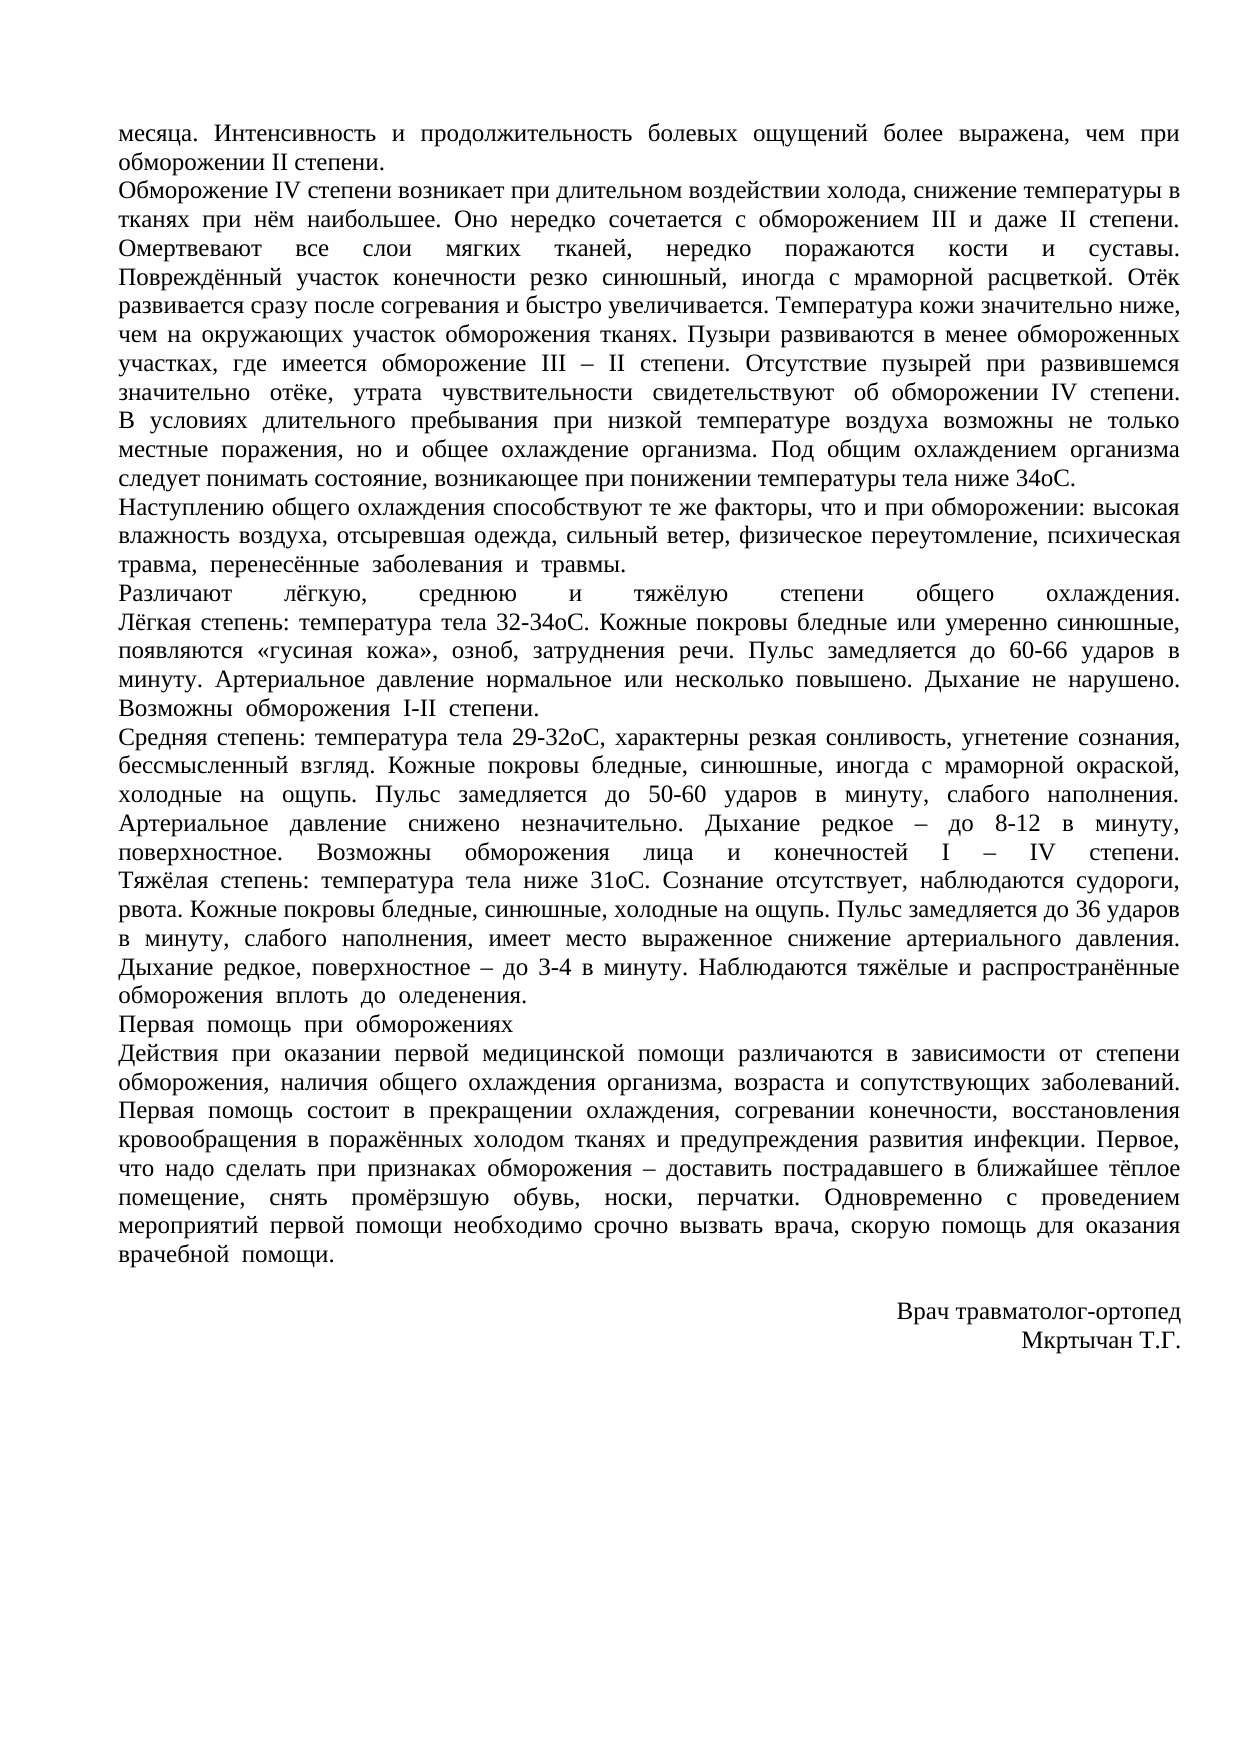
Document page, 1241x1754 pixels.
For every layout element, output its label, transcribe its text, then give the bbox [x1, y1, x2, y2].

text Мкртычан Т.Г. [118, 1325, 1181, 1354]
text Врач травматолог-ортопед [118, 1296, 1181, 1325]
text Наступлению общего охлаждения способствуют те же факторы, что и при обморожении: высокая влажность воздуха, отсыревшая одежда, сильный ветер, физическое переутомление, психическая травма, перенесённые заболевания и травмы. Различают лёгкую, среднюю и тяжёлую степени общего охлаждения. Лёгкая степень: температура тела 32-34oС. Кожные покровы бледные или умеренно синюшные, появляются «гусиная кожа», озноб, затруднения речи. Пульс замедляется до 60-66 ударов в минуту. Артериальное давление нормальное или несколько повышено. Дыхание не нарушено. Возможны обморожения I-II степени. Средняя степень: температура тела 29-32oС, характерны резкая сонливость, угнетение сознания, бессмысленный взгляд. Кожные покровы бледные, синюшные, иногда с мраморной окраской, холодные на ощупь. Пульс замедляется до 50-60 ударов в минуту, слабого наполнения. Артериальное давление снижено незначительно. Дыхание редкое – до 8-12 в минуту, поверхностное. Возможны обморожения лица и конечностей I – IV степени. Тяжёлая степень: температура тела ниже 31oС. Сознание отсутствует, наблюдаются судороги, рвота. Кожные покровы бледные, синюшные, холодные на ощупь. Пульс замедляется до 36 ударов в минуту, слабого наполнения, имеет место выраженное снижение артериального давления. Дыхание редкое, поверхностное – до 3-4 в минуту. Наблюдаются тяжёлые и распространённые обморожения вплоть до оледенения. Первая помощь при обморожениях Действия при оказании первой медицинской помощи различаются в зависимости от степени обморожения, наличия общего охлаждения организма, возраста и сопутствующих заболеваний. Первая помощь состоит в прекращении охлаждения, согревании конечности, восстановления кровообращения в поражённых холодом тканях и предупреждения развития инфекции. Первое, что надо сделать при признаках обморожения – доставить пострадавшего в ближайшее тёплое помещение, снять промёрзшую обувь, носки, перчатки. Одновременно с проведением мероприятий первой помощи необходимо срочно вызвать врача, скорую помощь для оказания врачебной помощи. [118, 492, 1181, 1296]
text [118, 118, 1181, 176]
text Обморожение IV степени возникает при длительном воздействии холода, снижение температуры в тканях при нём наибольшее. Оно нередко сочетается с обморожением III и даже II степени. Омертвевают все слои мягких тканей, нередко поражаются кости и суставы. Повреждённый участок конечности резко синюшный, иногда с мраморной расцветкой. Отёк развивается сразу после согревания и быстро увеличивается. Температура кожи значительно ниже, чем на окружающих участок обморожения тканях. Пузыри развиваются в менее обмороженных участках, где имеется обморожение III – II степени. Отсутствие пузырей при развившемся значительно отёке, утрата чувствительности свидетельствуют об обморожении IV степени. В условиях длительного пребывания при низкой температуре воздуха возможны не только местные поражения, но и общее охлаждение организма. Под общим охлаждением организма следует понимать состояние, возникающее при понижении температуры тела ниже 34oС. [118, 176, 1181, 492]
